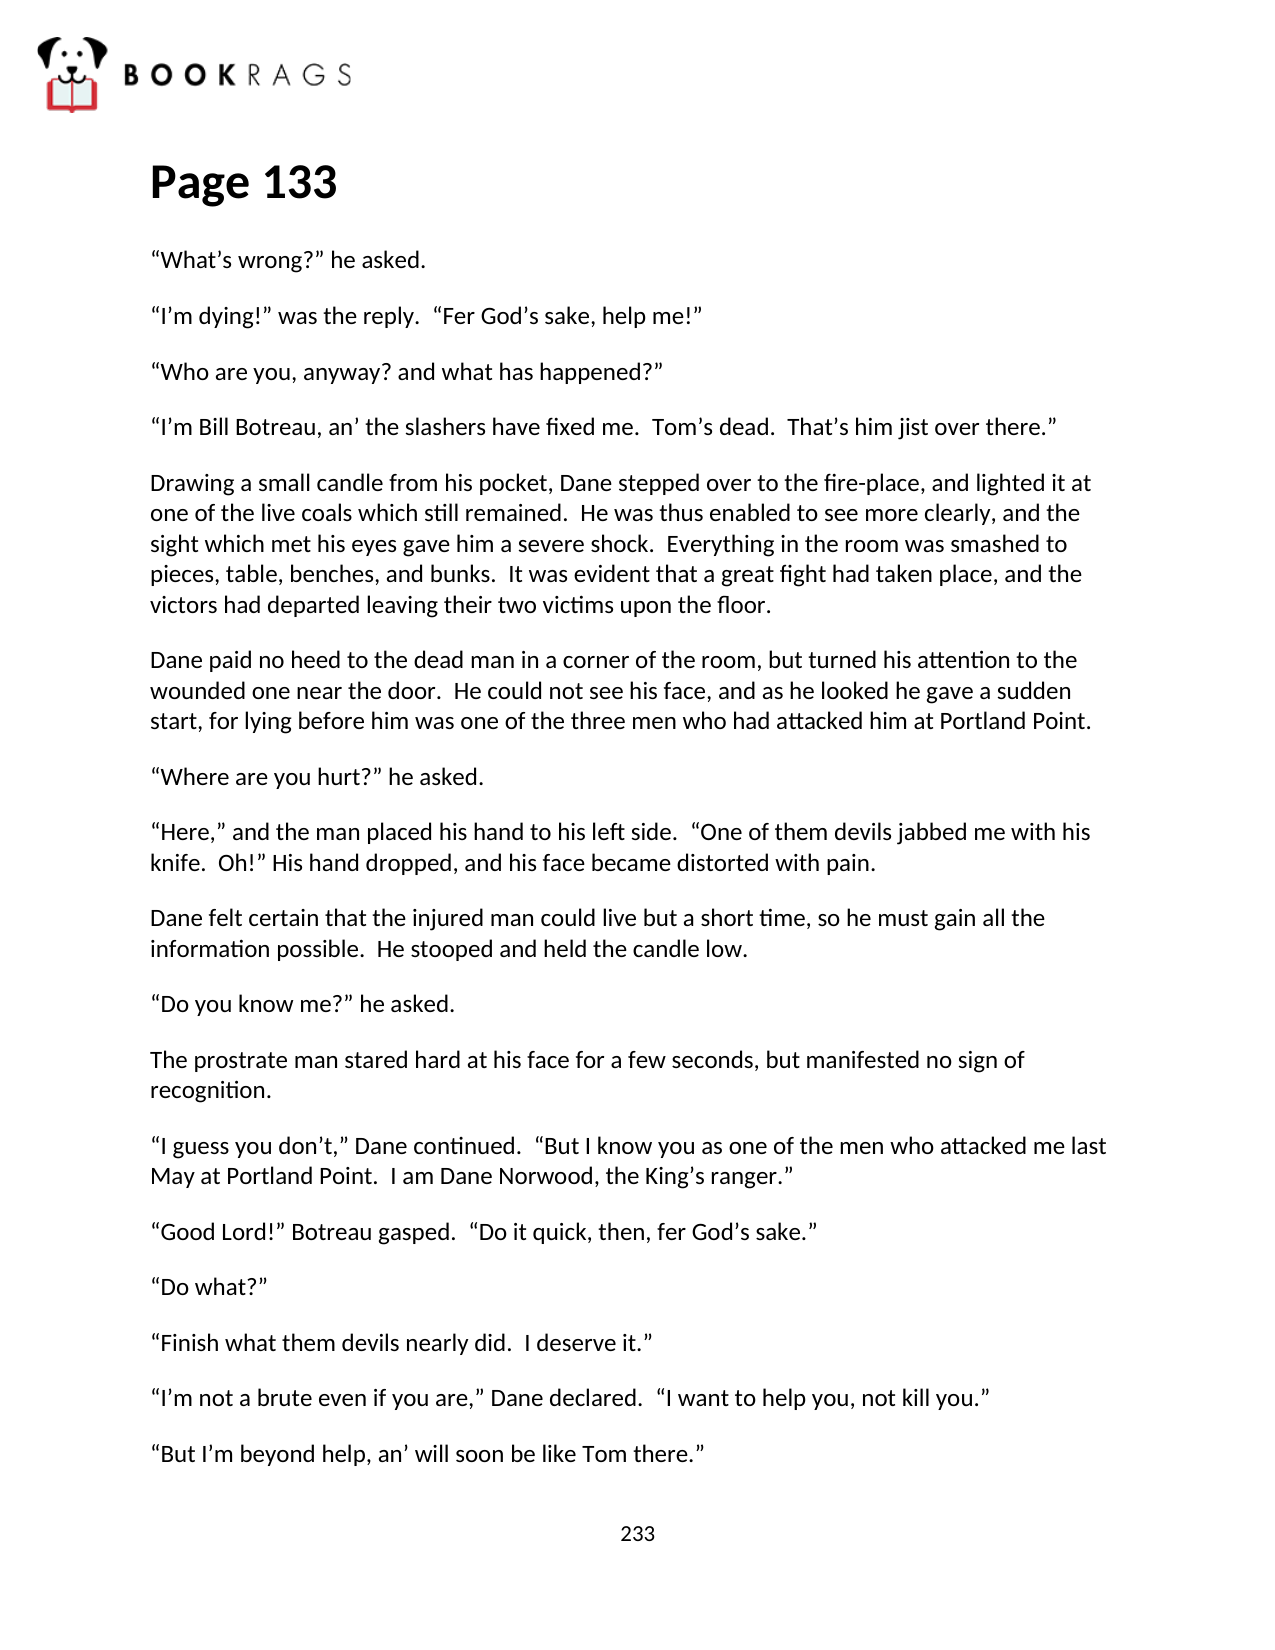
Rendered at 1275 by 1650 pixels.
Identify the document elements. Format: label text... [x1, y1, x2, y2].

text “I guess you don’t,” Dane continued. “But I know you as one of the men who attacked me last May at Portland Point. I am Dane Norwood, the King’s ranger.” [150, 1130, 1125, 1191]
text The prostrate man stared hard at his face for a few seconds, but manifested no sign of recognition. [150, 1044, 1125, 1105]
text “Do what?” [150, 1272, 1125, 1302]
text “Where are you hurt?” he asked. [150, 761, 1125, 791]
text “What’s wrong?” he asked. [150, 244, 1125, 275]
text Dane paid no heed to the dead man in a corner of the room, but turned his attention to the wounded one near the door. He could not see his face, and as he looked he gave a sudden start, for lying before him was one of the three men who had attacked him at Portland Point. [150, 644, 1125, 736]
text Dane felt certain that the injured man could live but a short time, so he must gain all the information possible. He stooped and held the candle low. [150, 902, 1125, 963]
text “I’m Bill Botreau, an’ the slashers have fixed me. Tom’s dead. That’s him jist over there.” [150, 411, 1125, 442]
text “Who are you, anyway? and what has happened?” [150, 356, 1125, 386]
text “I’m dying!” was the reply. “Fer God’s sake, help me!” [150, 300, 1125, 331]
text Page 133 [150, 150, 1125, 211]
picture [37, 37, 351, 113]
text “Do you know me?” he asked. [150, 988, 1125, 1019]
text “But I’m beyond help, an’ will soon be like Tom there.” [150, 1438, 1125, 1469]
text “Here,” and the man placed his hand to his left side. “One of them devils jabbed me with his knife. Oh!” His hand dropped, and his face became distorted with pain. [150, 816, 1125, 877]
text “I’m not a brute even if you are,” Dane declared. “I want to help you, not kill you.” [150, 1383, 1125, 1413]
text “Good Lord!” Botreau gasped. “Do it quick, then, fer God’s sake.” [150, 1216, 1125, 1247]
text “Finish what them devils nearly did. I deserve it.” [150, 1327, 1125, 1358]
text Drawing a small candle from his pocket, Dane stepped over to the fire-place, and lighted it at one of the live coals which still remained. He was thus enabled to see more clearly, and the sight which met his eyes gave him a severe shock. Everything in the room was smashed to pieces, table, benches, and bunks. It was evident that a great fight had taken place, and the victors had departed leaving their two victims upon the floor. [150, 467, 1125, 619]
